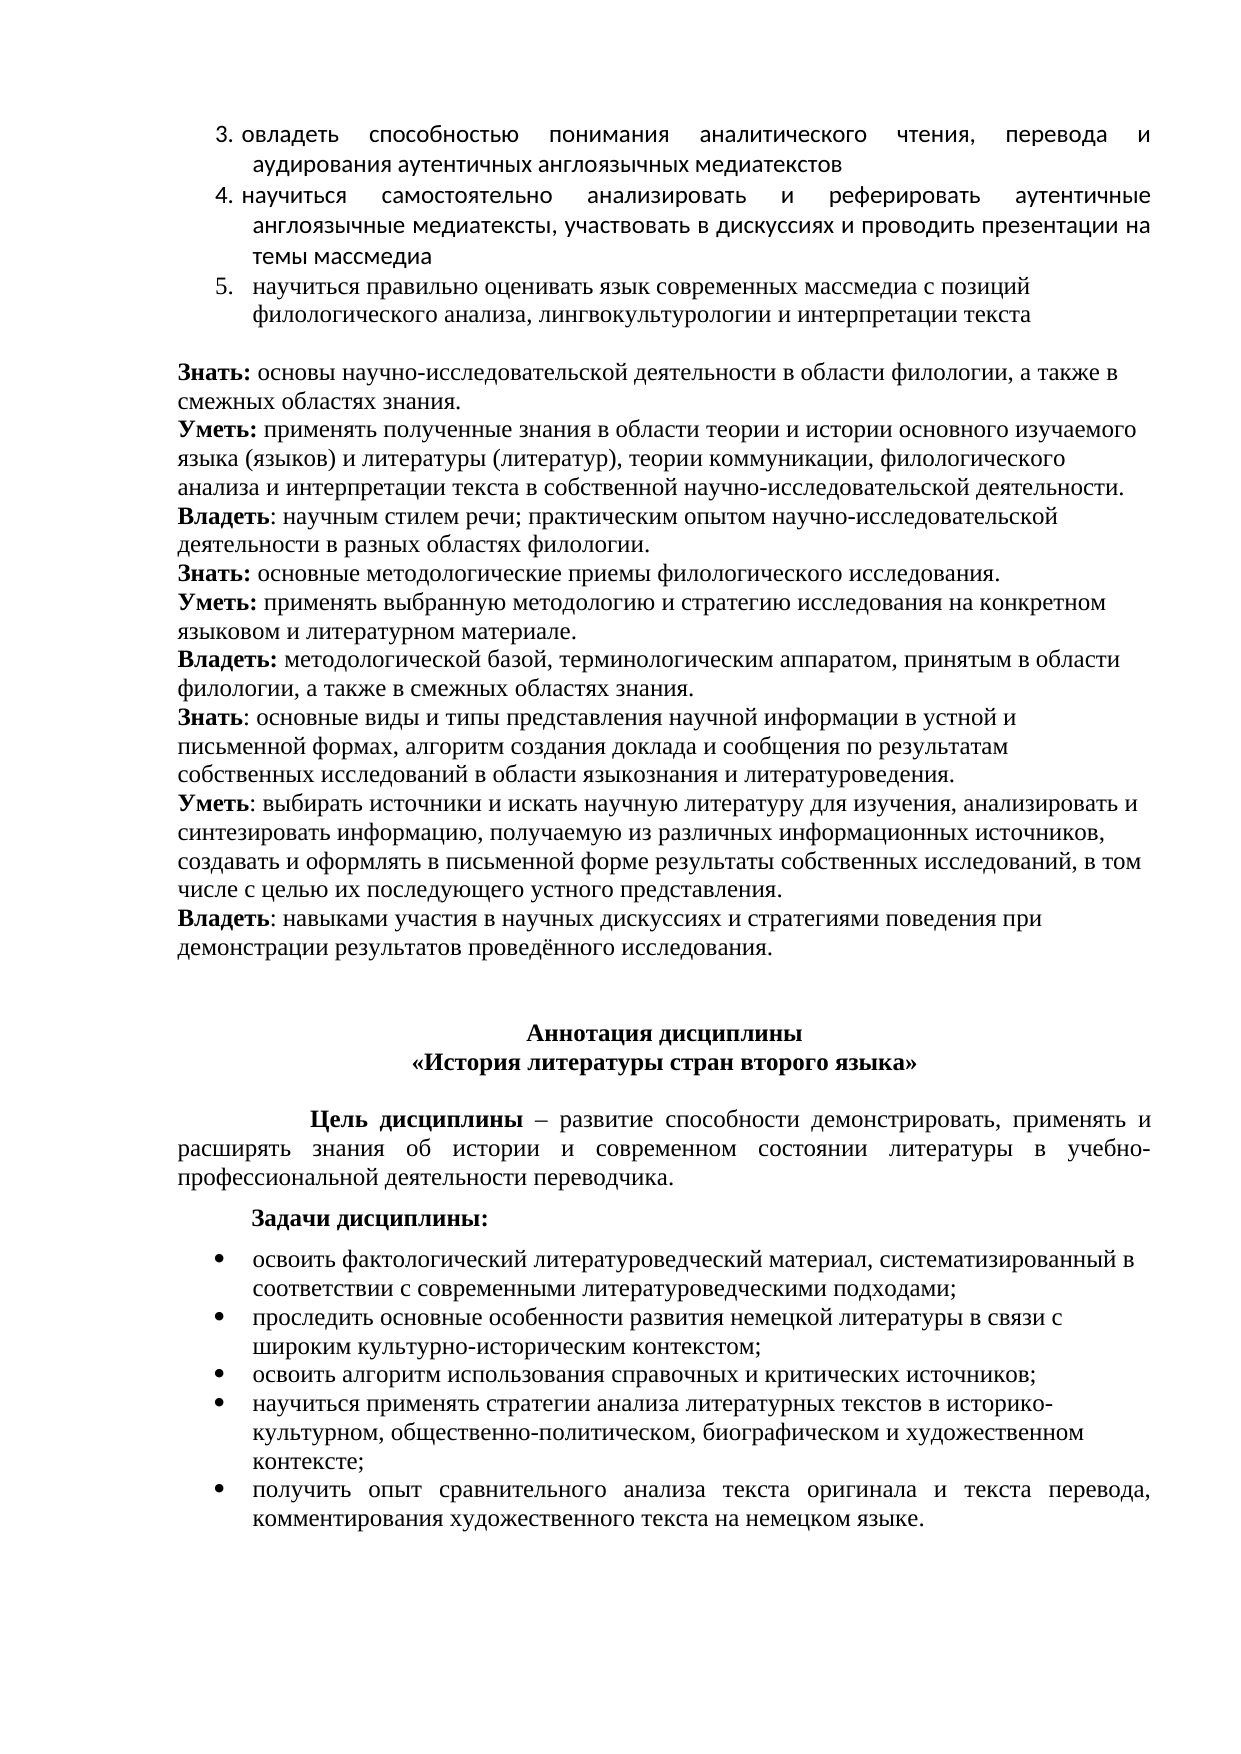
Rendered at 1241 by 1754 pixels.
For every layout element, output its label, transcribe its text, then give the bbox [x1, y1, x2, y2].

list научиться самостоятельно анализировать и реферировать аутентичные англоязычные медиатексты, участвовать в дискуссиях и проводить презентации на темы массмедиа [215, 179, 1152, 271]
table_header Знать: основы научно-исследовательской деятельности в области филологии, а также в смежных областях знания. Уметь: применять полученные знания в области теории и истории основного изучаемого языка (языков) и литературы (литератур), теории коммуникации, филологического анализа и интерпретации текста в собственной научно-исследовательской деятельности. Владеть: научным стилем речи; практическим опытом научно-исследовательской деятельности в разных областях филологии. [166, 357, 1163, 558]
table_cell Знать: основные методологические приемы филологического исследования. Уметь: применять выбранную методологию и стратегию исследования на конкретном языковом и литературном материале. Владеть: методологической базой, терминологическим аппаратом, принятым в области филологии, а также в смежных областях знания. [166, 558, 1163, 702]
list освоить фактологический литературоведческий материал, систематизированный в соответствии с современными литературоведческими подходами; [215, 1244, 1152, 1302]
list проследить основные особенности развития немецкой литературы в связи с широким культурно-историческим контекстом; [215, 1302, 1152, 1359]
list научиться применять стратегии анализа литературных текстов в историко-культурном, общественно-политическом, биографическом и художественном контексте; [215, 1388, 1152, 1474]
list освоить алгоритм использования справочных и критических источников; [215, 1359, 1152, 1388]
text «История литературы стран второго языка» [177, 1047, 1152, 1076]
list овладеть способностью понимания аналитического чтения, перевода и аудирования аутентичных англоязычных медиатекстов [215, 118, 1152, 179]
list научиться правильно оценивать язык современных массмедиа с позиций филологического анализа, лингвокультурологии и интерпретации текста [215, 271, 1152, 328]
text Задачи дисциплины: [177, 1203, 1152, 1232]
text Аннотация дисциплины [177, 1018, 1152, 1047]
list получить опыт сравнительного анализа текста оригинала и текста перевода, комментирования художественного текста на немецком языке. [215, 1474, 1152, 1532]
table_cell Знать: основные виды и типы представления научной информации в устной и письменной формах, алгоритм создания доклада и сообщения по результатам собственных исследований в области языкознания и литературоведения. Уметь: выбирать источники и искать научную литературу для изучения, анализировать и синтезировать информацию, получаемую из различных информационных источников, создавать и оформлять в письменной форме результаты собственных исследований, в том числе с целью их последующего устного представления. Владеть: навыками участия в научных дискуссиях и стратегиями поведения при демонстрации результатов проведённого исследования. [166, 702, 1163, 961]
text Цель дисциплины – развитие способности демонстрировать, применять и расширять знания об истории и современном состоянии литературы в учебно-профессиональной деятельности переводчика. [177, 1104, 1152, 1191]
